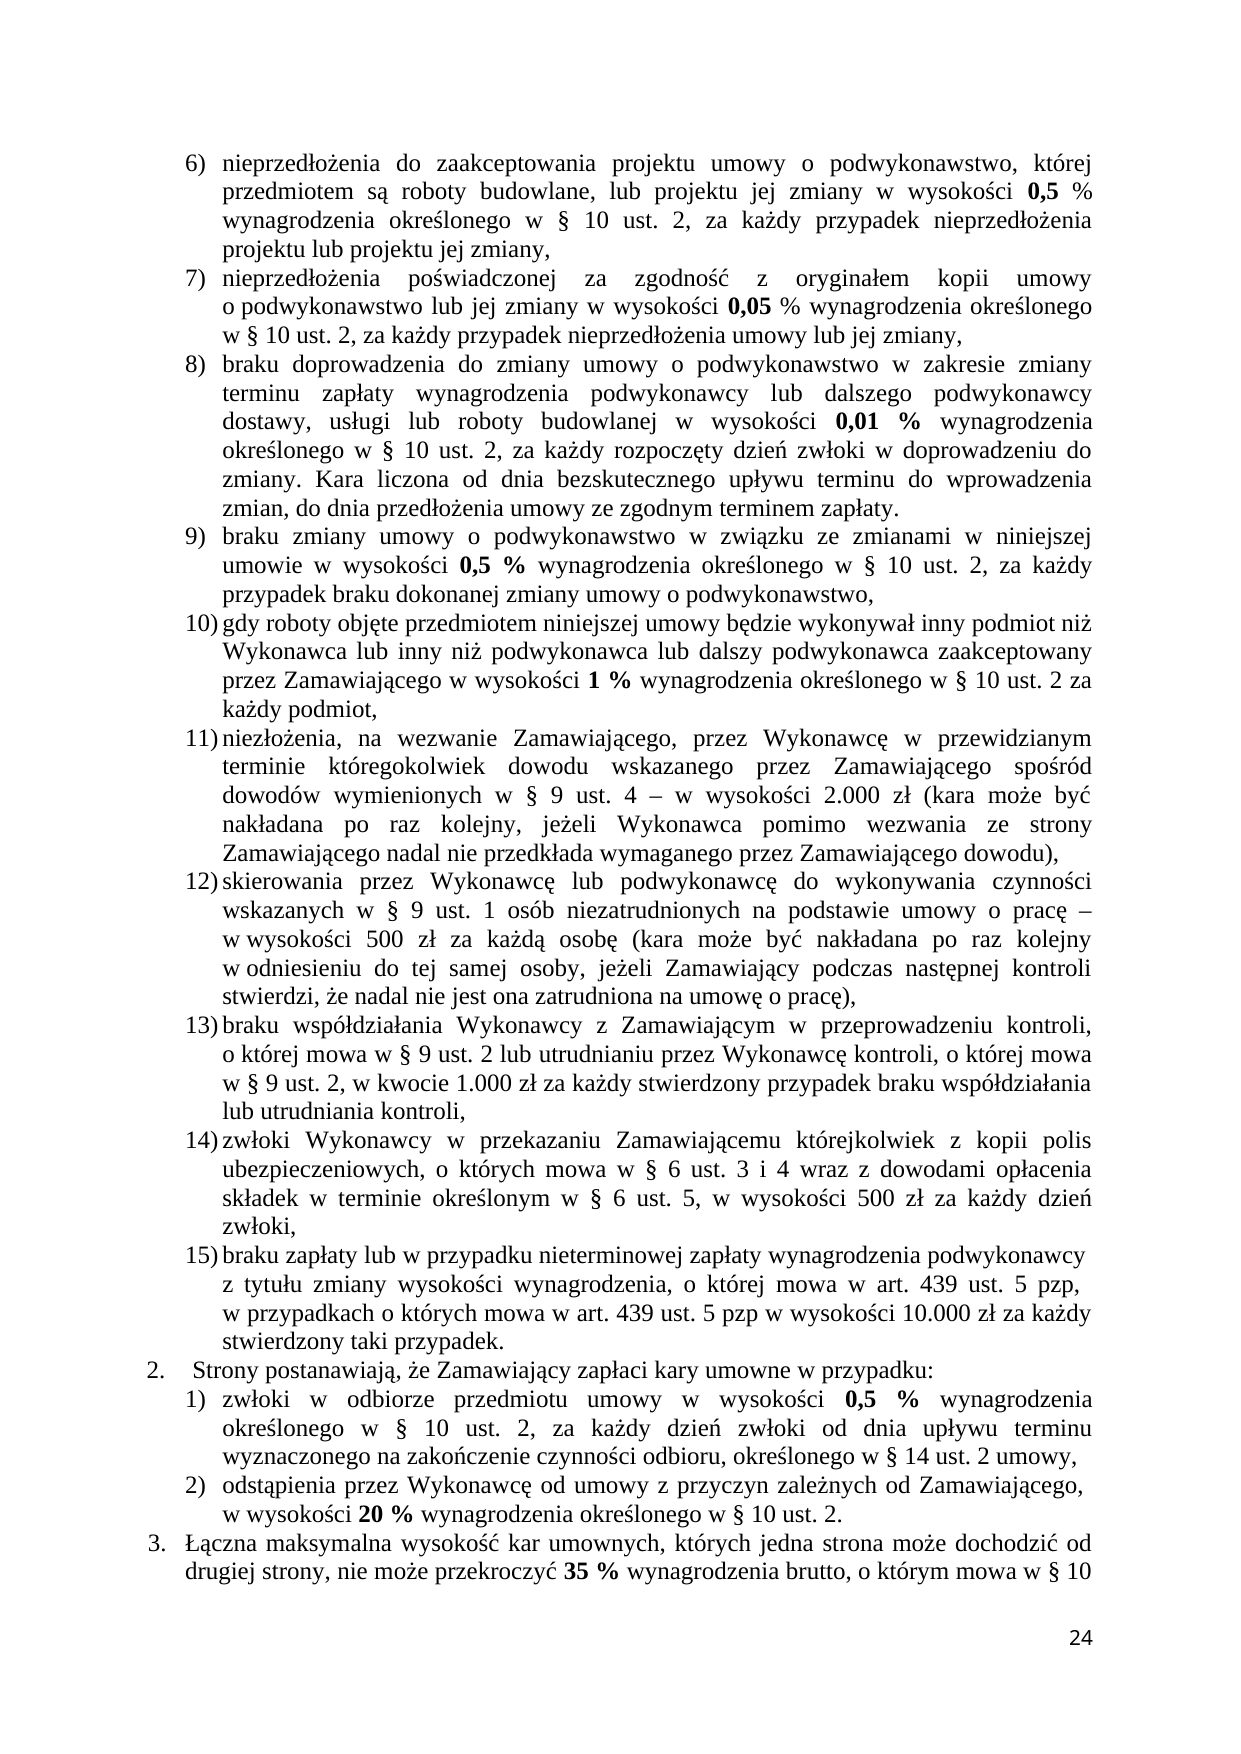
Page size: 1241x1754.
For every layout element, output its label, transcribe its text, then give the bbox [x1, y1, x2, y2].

list gdy roboty objęte przedmiotem niniejszej umowy będzie wykonywał inny podmiot niż Wykonawca lub inny niż podwykonawca lub dalszy podwykonawca zaakceptowany przez Zamawiającego w wysokości 1 % wynagrodzenia określonego w § 10 ust. 2 za każdy podmiot, [185, 608, 1093, 723]
list zwłoki w odbiorze przedmiotu umowy w wysokości 0,5 % wynagrodzenia określonego w § 10 ust. 2, za każdy dzień zwłoki od dnia upływu terminu wyznaczonego na zakończenie czynności odbioru, określonego w § 14 ust. 2 umowy, [185, 1384, 1093, 1470]
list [148, 1528, 1093, 1585]
list skierowania przez Wykonawcę lub podwykonawcę do wykonywania czynności wskazanych w § 9 ust. 1 osób niezatrudnionych na podstawie umowy o pracę – w wysokości 500 zł za każdą osobę (kara może być nakładana po raz kolejny w odniesieniu do tej samej osoby, jeżeli Zamawiający podczas następnej kontroli stwierdzi, że nadal nie jest ona zatrudniona na umowę o pracę), [185, 866, 1093, 1010]
list niezłożenia, na wezwanie Zamawiającego, przez Wykonawcę w przewidzianym terminie któregokolwiek dowodu wskazanego przez Zamawiającego spośród dowodów wymienionych w § 9 ust. 4 – w wysokości 2.000 zł (kara może być nakładana po raz kolejny, jeżeli Wykonawca pomimo wezwania ze strony Zamawiającego nadal nie przedkłada wymaganego przez Zamawiającego dowodu), [185, 723, 1093, 866]
list braku zapłaty lub w przypadku nieterminowej zapłaty wynagrodzenia podwykonawcy z tytułu zmiany wysokości wynagrodzenia, o której mowa w art. 439 ust. 5 pzp, w przypadkach o których mowa w art. 439 ust. 5 pzp w wysokości 10.000 zł za każdy stwierdzony taki przypadek. [185, 1240, 1093, 1355]
list zwłoki Wykonawcy w przekazaniu Zamawiającemu którejkolwiek z kopii polis ubezpieczeniowych, o których mowa w § 6 ust. 3 i 4 wraz z dowodami opłacenia składek w terminie określonym w § 6 ust. 5, w wysokości 500 zł za każdy dzień zwłoki, [185, 1125, 1093, 1240]
list nieprzedłożenia poświadczonej za zgodność z oryginałem kopii umowy o podwykonawstwo lub jej zmiany w wysokości 0,05 % wynagrodzenia określonego w § 10 ust. 2, za każdy przypadek nieprzedłożenia umowy lub jej zmiany, [185, 263, 1093, 349]
list braku doprowadzenia do zmiany umowy o podwykonawstwo w zakresie zmiany terminu zapłaty wynagrodzenia podwykonawcy lub dalszego podwykonawcy dostawy, usługi lub roboty budowlanej w wysokości 0,01 % wynagrodzenia określonego w § 10 ust. 2, za każdy rozpoczęty dzień zwłoki w doprowadzeniu do zmiany. Kara liczona od dnia bezskutecznego upływu terminu do wprowadzenia zmian, do dnia przedłożenia umowy ze zgodnym terminem zapłaty. [185, 349, 1093, 521]
list nieprzedłożenia do zaakceptowania projektu umowy o podwykonawstwo, której przedmiotem są roboty budowlane, lub projektu jej zmiany w wysokości 0,5 % wynagrodzenia określonego w § 10 ust. 2, za każdy przypadek nieprzedłożenia projektu lub projektu jej zmiany, [185, 148, 1093, 263]
list odstąpienia przez Wykonawcę od umowy z przyczyn zależnych od Zamawiającego, w wysokości 20 % wynagrodzenia określonego w § 10 ust. 2. [185, 1470, 1093, 1528]
list Strony postanawiają, że Zamawiający zapłaci kary umowne w przypadku: [146, 1355, 1093, 1384]
list braku zmiany umowy o podwykonawstwo w związku ze zmianami w niniejszej umowie w wysokości 0,5 % wynagrodzenia określonego w § 10 ust. 2, za każdy przypadek braku dokonanej zmiany umowy o podwykonawstwo, [185, 521, 1093, 608]
list braku współdziałania Wykonawcy z Zamawiającym w przeprowadzeniu kontroli, o której mowa w § 9 ust. 2 lub utrudnianiu przez Wykonawcę kontroli, o której mowa w § 9 ust. 2, w kwocie 1.000 zł za każdy stwierdzony przypadek braku współdziałania lub utrudniania kontroli, [185, 1010, 1093, 1125]
